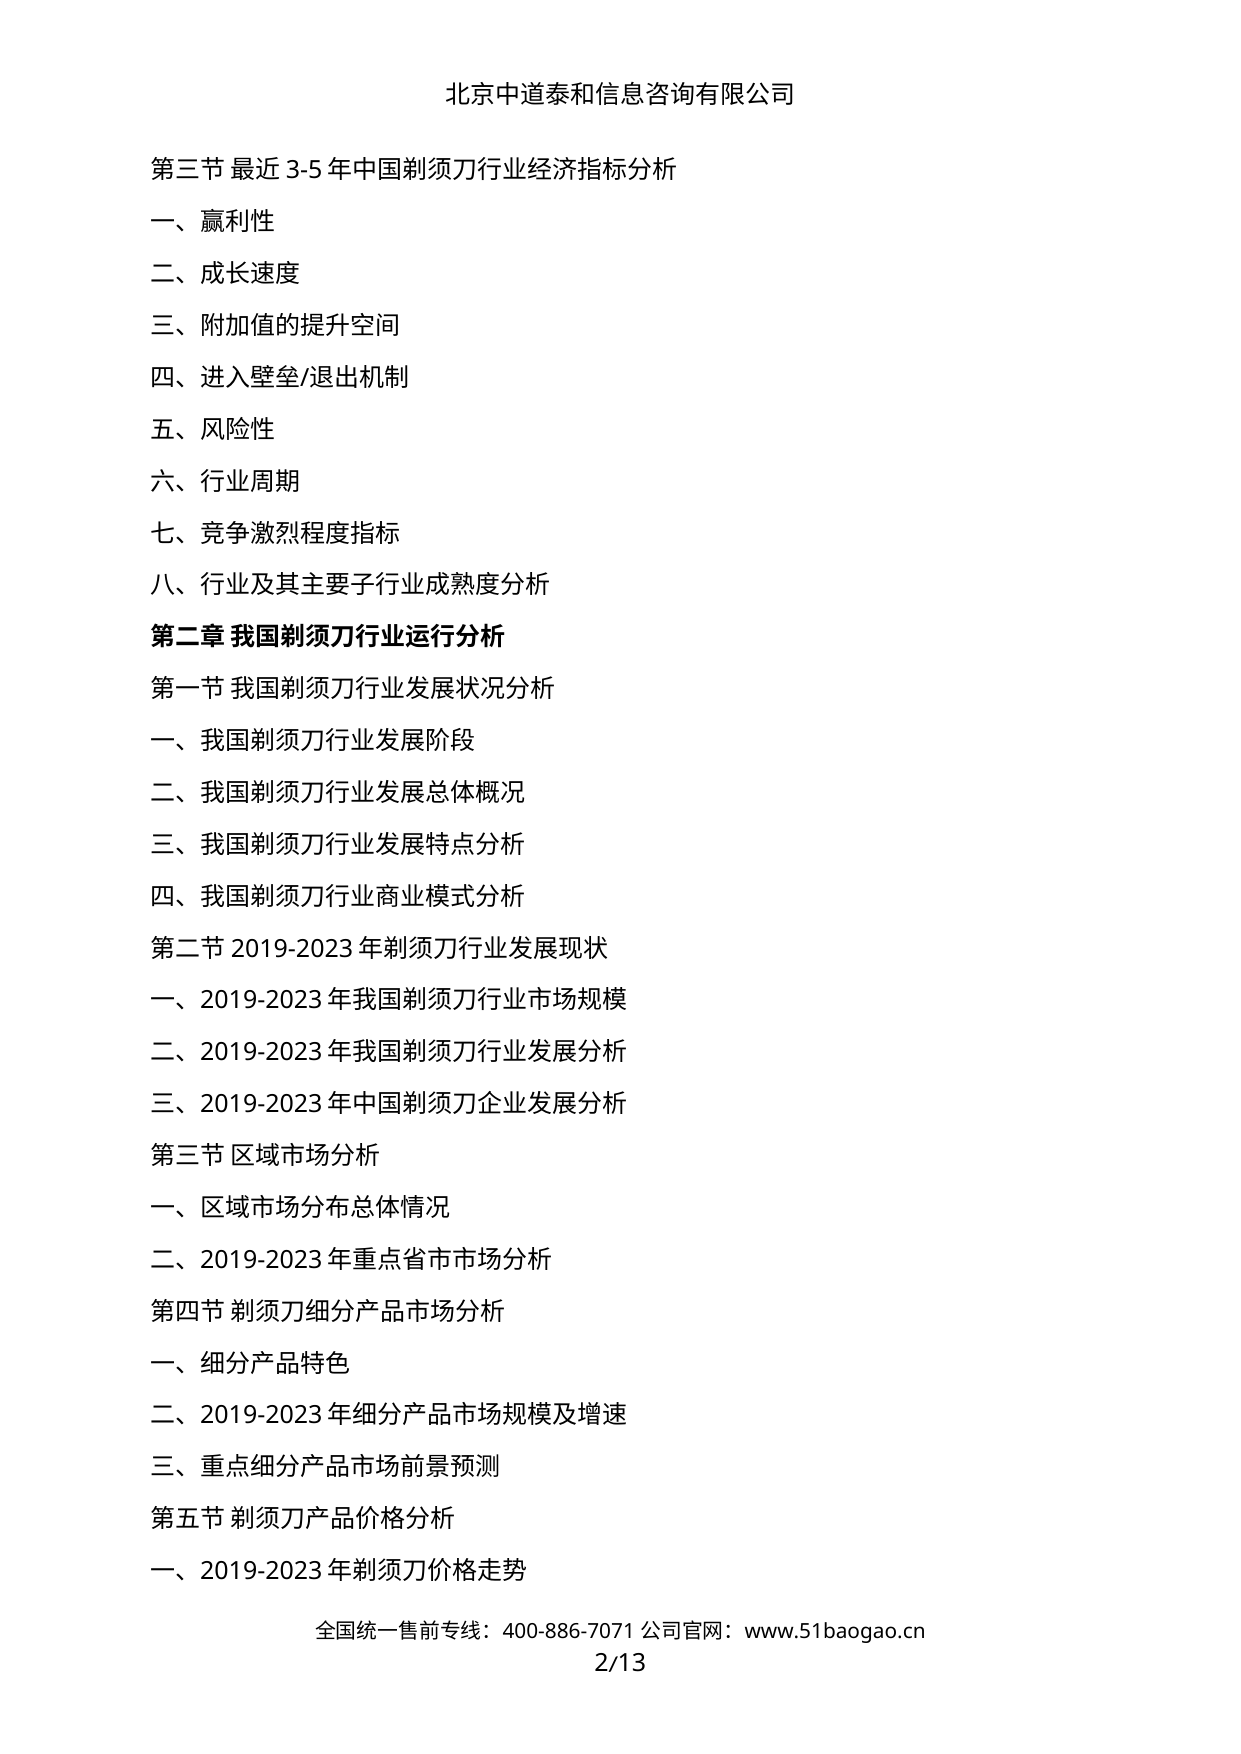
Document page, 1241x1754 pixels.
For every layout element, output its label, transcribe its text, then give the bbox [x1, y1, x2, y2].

text 四、进入壁垒/退出机制 [150, 357, 1090, 394]
text 一、区域市场分布总体情况 [150, 1187, 1090, 1224]
text 三、2019-2023年中国剃须刀企业发展分析 [150, 1084, 1090, 1120]
text 二、2019-2023年重点省市市场分析 [150, 1239, 1090, 1276]
text 第三节 最近3-5年中国剃须刀行业经济指标分析 [150, 150, 1090, 186]
text 一、细分产品特色 [150, 1343, 1090, 1379]
text 一、我国剃须刀行业发展阶段 [150, 721, 1090, 757]
text 四、我国剃须刀行业商业模式分析 [150, 876, 1090, 912]
text 一、2019-2023年剃须刀价格走势 [150, 1551, 1090, 1587]
text 第一节 我国剃须刀行业发展状况分析 [150, 669, 1090, 705]
text 二、2019-2023年细分产品市场规模及增速 [150, 1395, 1090, 1431]
text 第五节 剃须刀产品价格分析 [150, 1499, 1090, 1535]
text 二、成长速度 [150, 254, 1090, 290]
text 六、行业周期 [150, 461, 1090, 497]
text 一、赢利性 [150, 202, 1090, 238]
text 一、2019-2023年我国剃须刀行业市场规模 [150, 980, 1090, 1016]
text 八、行业及其主要子行业成熟度分析 [150, 565, 1090, 601]
text 第二章 我国剃须刀行业运行分析 [150, 617, 1090, 653]
text 第二节 2019-2023年剃须刀行业发展现状 [150, 928, 1090, 964]
text 第四节 剃须刀细分产品市场分析 [150, 1291, 1090, 1327]
text 二、我国剃须刀行业发展总体概况 [150, 772, 1090, 809]
text 三、重点细分产品市场前景预测 [150, 1447, 1090, 1483]
text 三、附加值的提升空间 [150, 306, 1090, 342]
text 三、我国剃须刀行业发展特点分析 [150, 824, 1090, 861]
text 七、竞争激烈程度指标 [150, 513, 1090, 549]
text 五、风险性 [150, 409, 1090, 446]
text 二、2019-2023年我国剃须刀行业发展分析 [150, 1032, 1090, 1068]
text 第三节 区域市场分析 [150, 1136, 1090, 1172]
